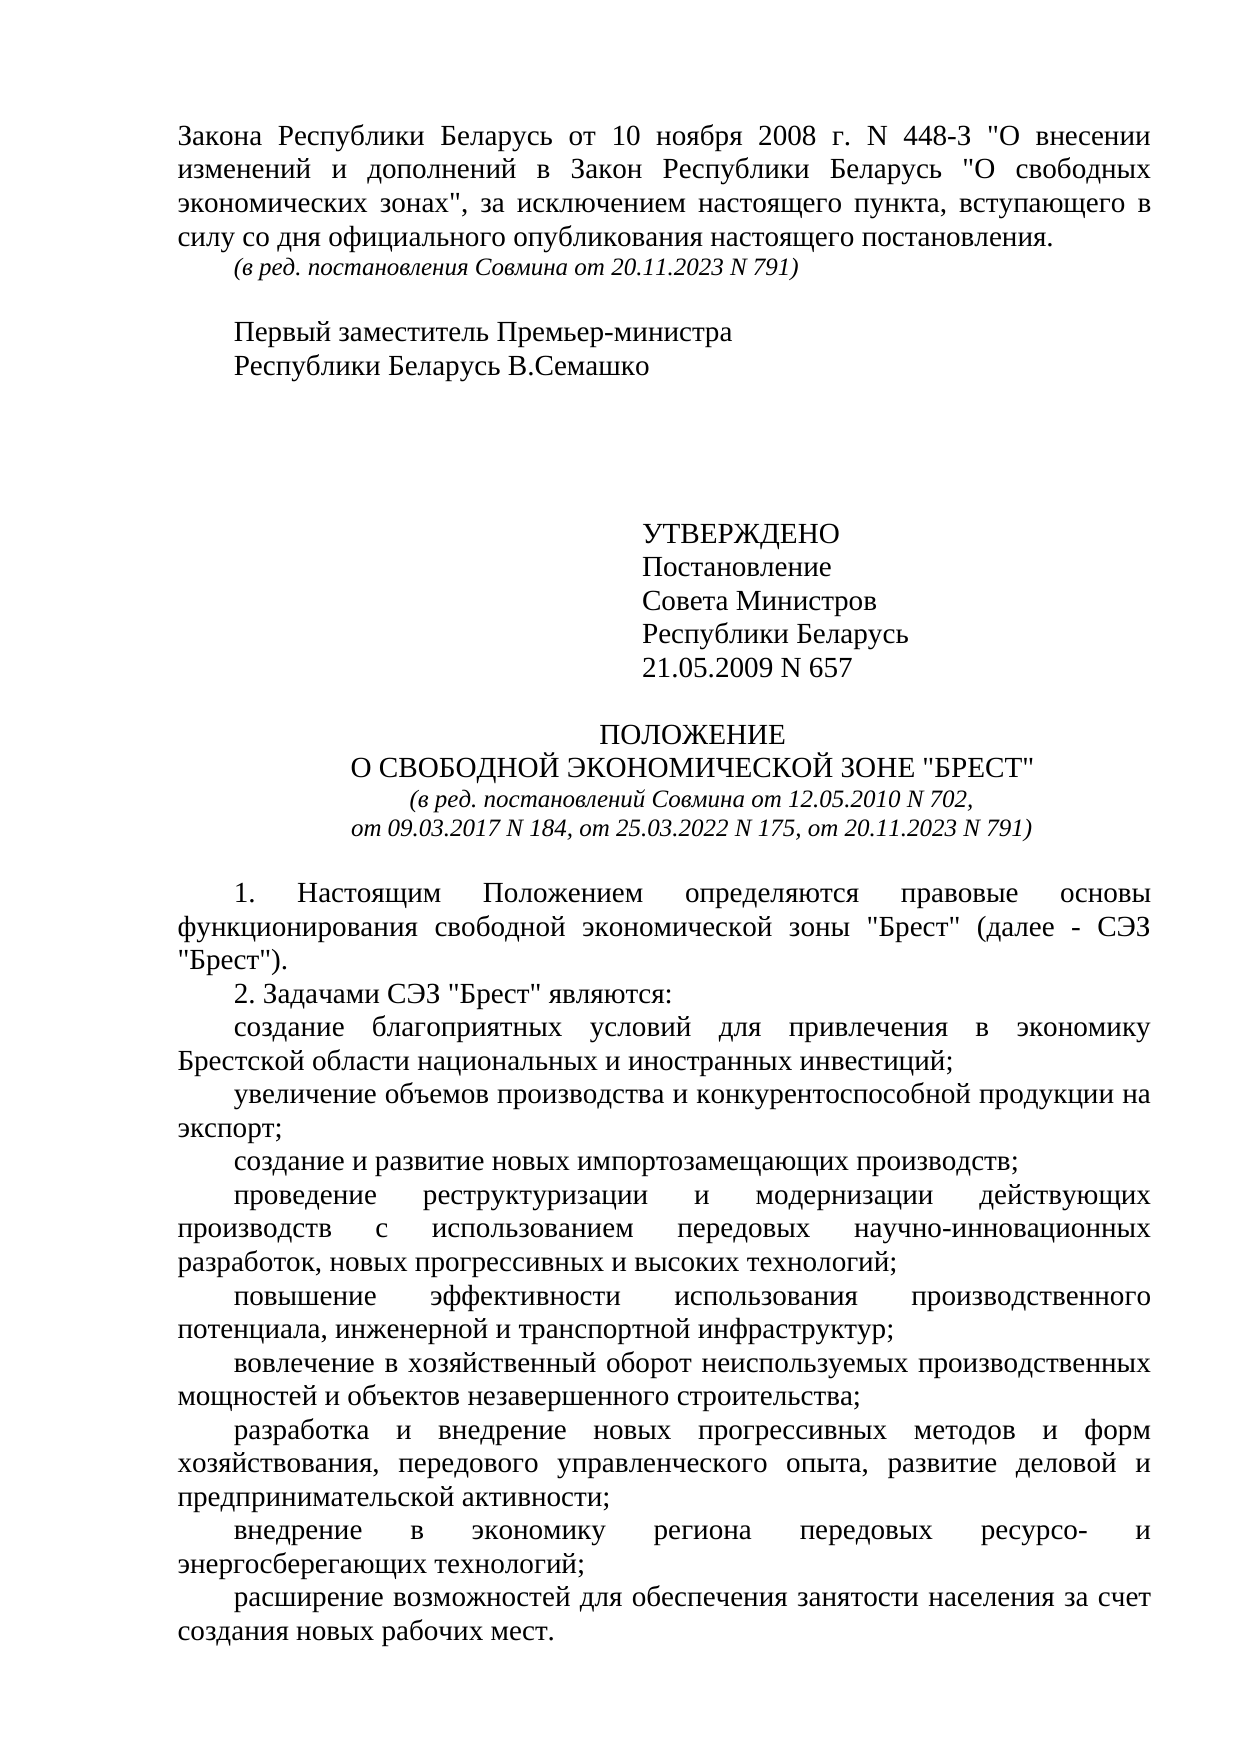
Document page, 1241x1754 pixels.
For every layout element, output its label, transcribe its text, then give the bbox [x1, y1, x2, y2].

text увеличение объемов производства и конкурентоспособной продукции на экспорт; [177, 1076, 1152, 1143]
text внедрение в экономику региона передовых ресурсо- и энергосберегающих технологий; [177, 1512, 1152, 1579]
text Республики Беларусь В.Семашко [177, 348, 1152, 382]
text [177, 118, 1152, 252]
text вовлечение в хозяйственный оборот неиспользуемых производственных мощностей и объектов незавершенного строительства; [177, 1345, 1152, 1412]
text 2. Задачами СЭЗ "Брест" являются: [177, 976, 1152, 1009]
text проведение реструктуризации и модернизации действующих производств с использованием передовых научно-инновационных разработок, новых прогрессивных и высоких технологий; [177, 1177, 1152, 1278]
text создание благоприятных условий для привлечения в экономику Брестской области национальных и иностранных инвестиций; [177, 1009, 1152, 1076]
text (в ред. постановления Совмина от 20.11.2023 N 791) [177, 252, 1152, 281]
text разработка и внедрение новых прогрессивных методов и форм хозяйствования, передового управленческого опыта, развитие деловой и предпринимательской активности; [177, 1412, 1152, 1512]
text ПОЛОЖЕНИЕ [177, 717, 1152, 751]
text от 09.03.2017 N 184, от 25.03.2022 N 175, от 20.11.2023 N 791) [177, 813, 1152, 842]
text повышение эффективности использования производственного потенциала, инженерной и транспортной инфраструктур; [177, 1278, 1152, 1345]
text 21.05.2009 N 657 [177, 650, 1152, 683]
text создание и развитие новых импортозамещающих производств; [177, 1143, 1152, 1177]
text О СВОБОДНОЙ ЭКОНОМИЧЕСКОЙ ЗОНЕ "БРЕСТ" [177, 751, 1152, 784]
text Постановление [177, 549, 1152, 583]
text Совета Министров [177, 583, 1152, 616]
text (в ред. постановлений Совмина от 12.05.2010 N 702, [177, 784, 1152, 813]
text Республики Беларусь [177, 616, 1152, 650]
text УТВЕРЖДЕНО [177, 516, 1152, 549]
text 1. Настоящим Положением определяются правовые основы функционирования свободной экономической зоны "Брест" (далее - СЭЗ "Брест"). [177, 875, 1152, 976]
text расширение возможностей для обеспечения занятости населения за счет создания новых рабочих мест. [177, 1579, 1152, 1647]
text Первый заместитель Премьер-министра [177, 314, 1152, 348]
